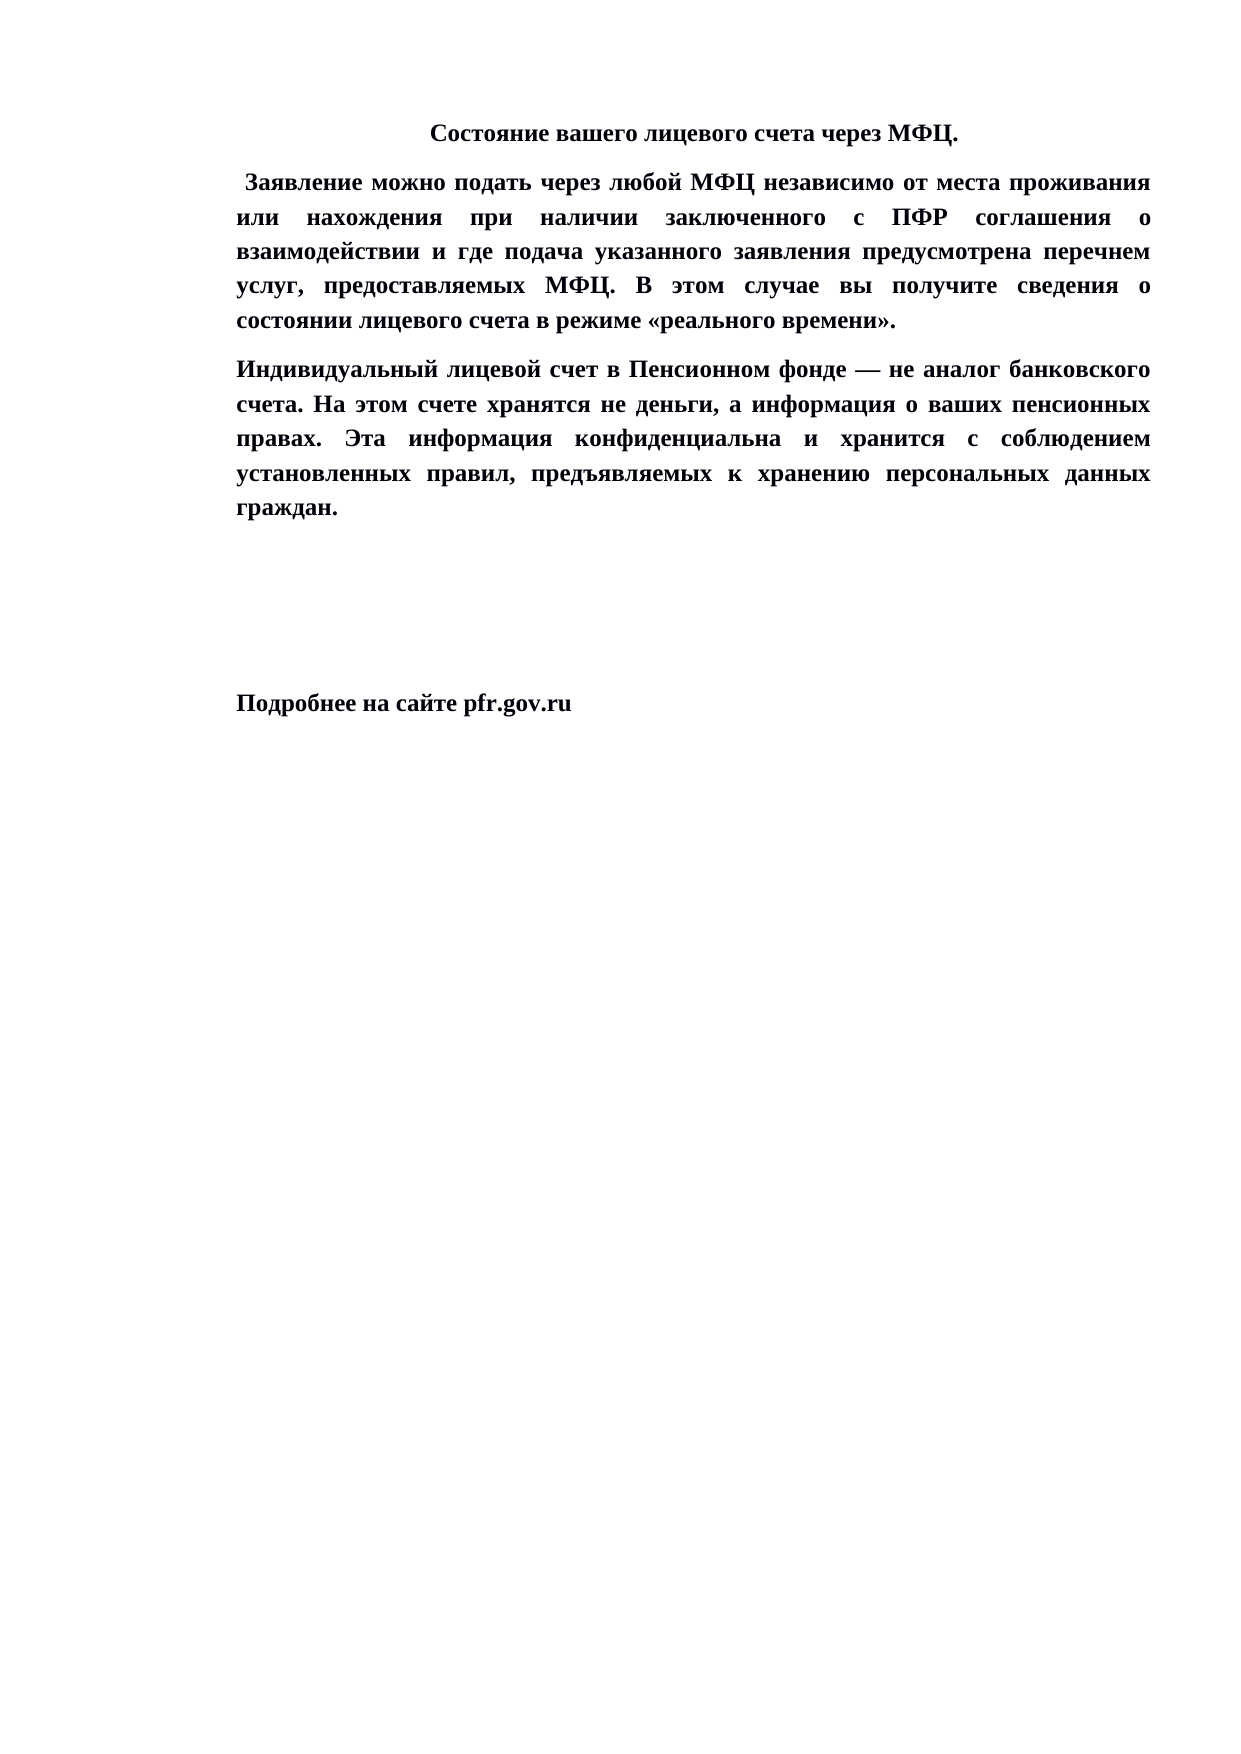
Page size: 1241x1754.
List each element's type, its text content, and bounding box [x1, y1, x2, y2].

list Состояние вашего лицевого счета через МФЦ. [236, 118, 1152, 147]
list Подробнее на сайте pfr.gov.ru [236, 688, 1152, 717]
list Заявление можно подать через любой МФЦ независимо от места проживания или нахождения при наличии заключенного с ПФР соглашения о взаимодействии и где подача указанного заявления предусмотрена перечнем услуг, предоставляемых МФЦ. В этом случае вы получите сведения о состоянии лицевого счета в режиме «реального времени». [236, 167, 1152, 334]
list Индивидуальный лицевой счет в Пенсионном фонде — не аналог банковского счета. На этом счете хранятся не деньги, а информация о ваших пенсионных правах. Эта информация конфиденциальна и хранится с соблюдением установленных правил, предъявляемых к хранению персональных данных граждан. [236, 354, 1152, 521]
